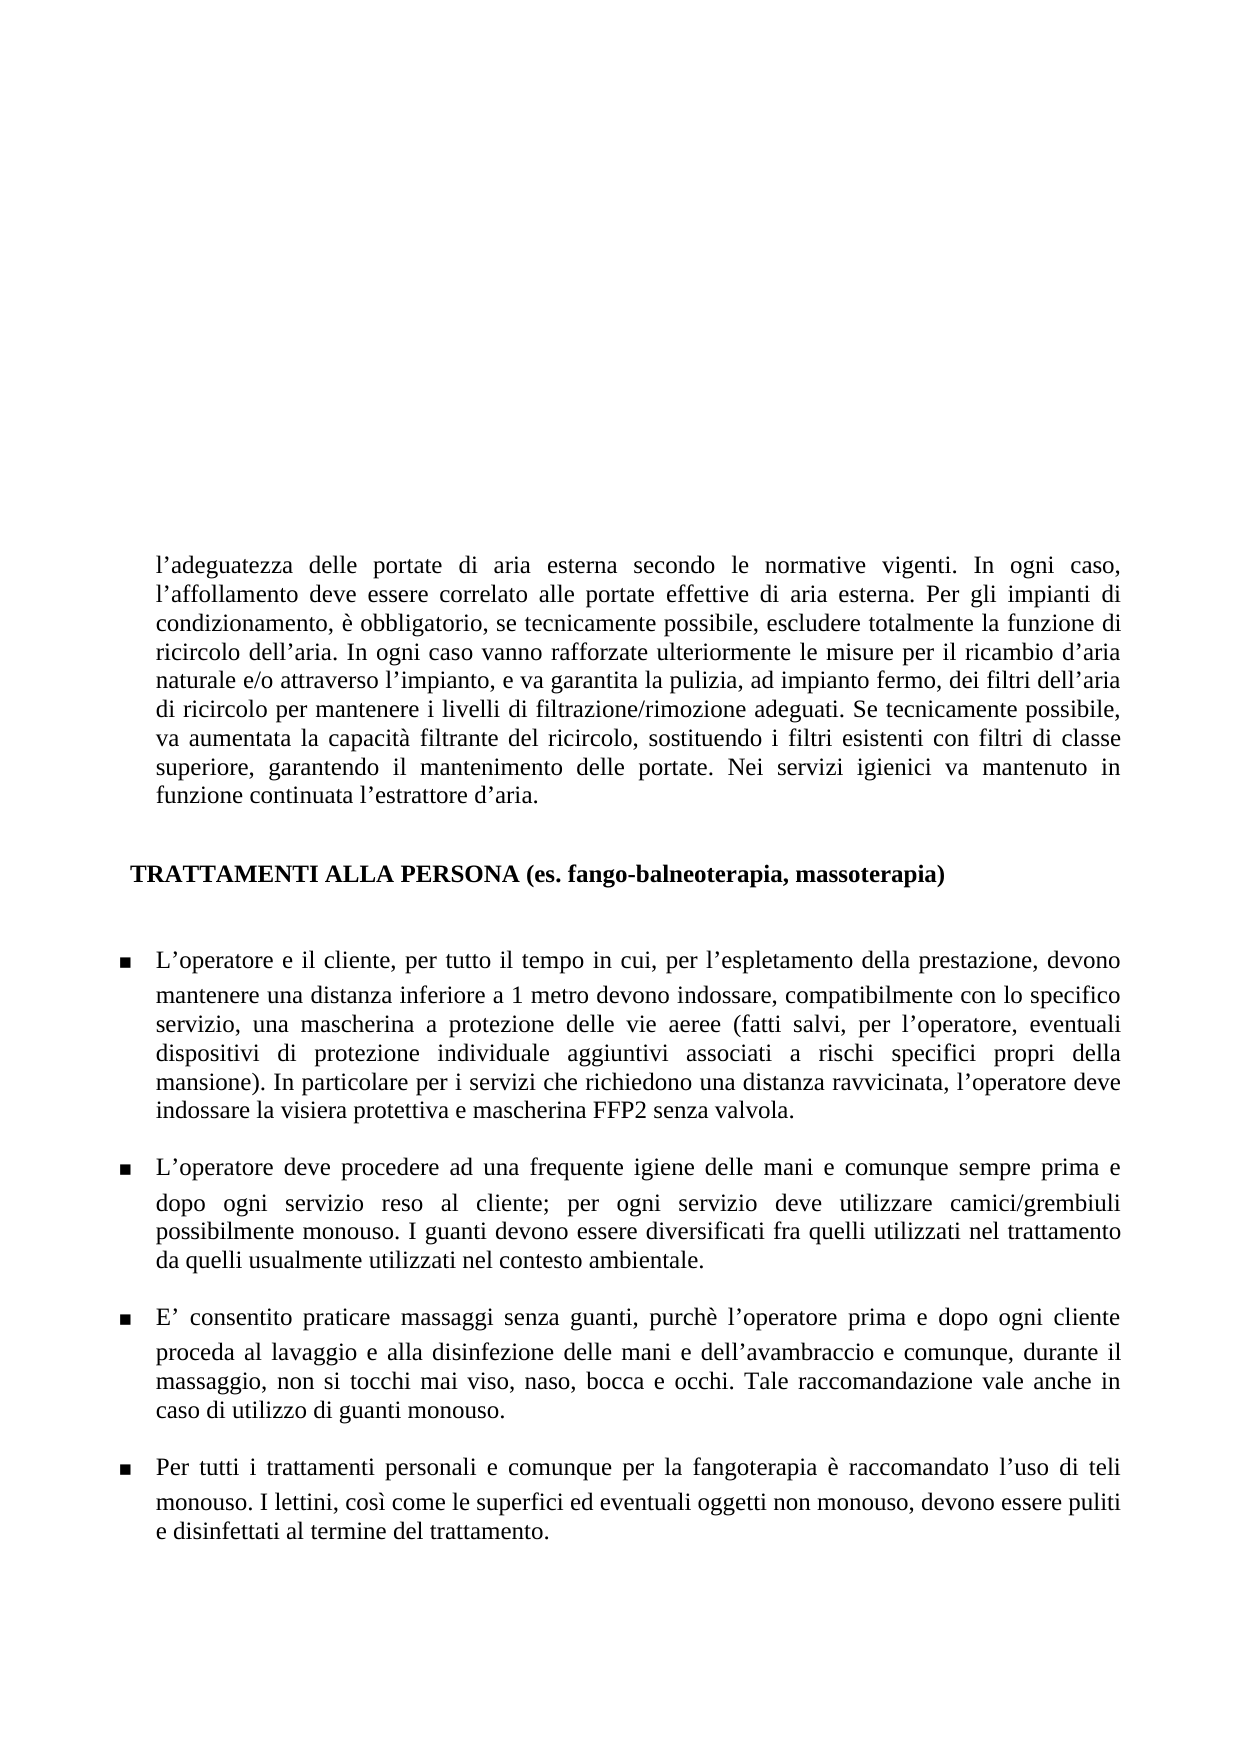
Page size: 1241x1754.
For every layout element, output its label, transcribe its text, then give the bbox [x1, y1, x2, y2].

list Per tutti i trattamenti personali e comunque per la fangoterapia è raccomandato l’uso di teli monouso. I lettini, così come le superfici ed eventuali oggetti non monouso, devono essere puliti e disinfettati al termine del trattamento. [118, 1444, 1122, 1545]
list Favorire il ricambio d’aria negli ambienti interni. In ragione dell’affollamento e del tempo di permanenza degli occupanti, dovrà essere verificata l’efficacia degli impianti al fine di garantire l’adeguatezza delle portate di aria esterna secondo le normative vigenti. In ogni caso, l’affollamento deve essere correlato alle portate effettive di aria esterna. Per gli impianti di condizionamento, è obbligatorio, se tecnicamente possibile, escludere totalmente la funzione di ricircolo dell’aria. In ogni caso vanno rafforzate ulteriormente le misure per il ricambio d’aria naturale e/o attraverso l’impianto, e va garantita la pulizia, ad impianto fermo, dei filtri dell’aria di ricircolo per mantenere i livelli di filtrazione/rimozione adeguati. Se tecnicamente possibile, va aumentata la capacità filtrante del ricircolo, sostituendo i filtri esistenti con filtri di classe superiore, garantendo il mantenimento delle portate. Nei servizi igienici va mantenuto in funzione continuata l’estrattore d’aria. [118, 551, 1122, 809]
list L’operatore e il cliente, per tutto il tempo in cui, per l’espletamento della prestazione, devono mantenere una distanza inferiore a 1 metro devono indossare, compatibilmente con lo specifico servizio, una mascherina a protezione delle vie aeree (fatti salvi, per l’operatore, eventuali dispositivi di protezione individuale aggiuntivi associati a rischi specifici propri della mansione). In particolare per i servizi che richiedono una distanza ravvicinata, l’operatore deve indossare la visiera protettiva e mascherina FFP2 senza valvola. [118, 938, 1122, 1124]
text TRATTAMENTI ALLA PERSONA (es. fango-balneoterapia, massoterapia) [130, 859, 1122, 888]
list E’ consentito praticare massaggi senza guanti, purchè l’operatore prima e dopo ogni cliente proceda al lavaggio e alla disinfezione delle mani e dell’avambraccio e comunque, durante il massaggio, non si tocchi mai viso, naso, bocca e occhi. Tale raccomandazione vale anche in caso di utilizzo di guanti monouso. [118, 1295, 1122, 1424]
list L’operatore deve procedere ad una frequente igiene delle mani e comunque sempre prima e dopo ogni servizio reso al cliente; per ogni servizio deve utilizzare camici/grembiuli possibilmente monouso. I guanti devono essere diversificati fra quelli utilizzati nel trattamento da quelli usualmente utilizzati nel contesto ambientale. [118, 1145, 1122, 1274]
